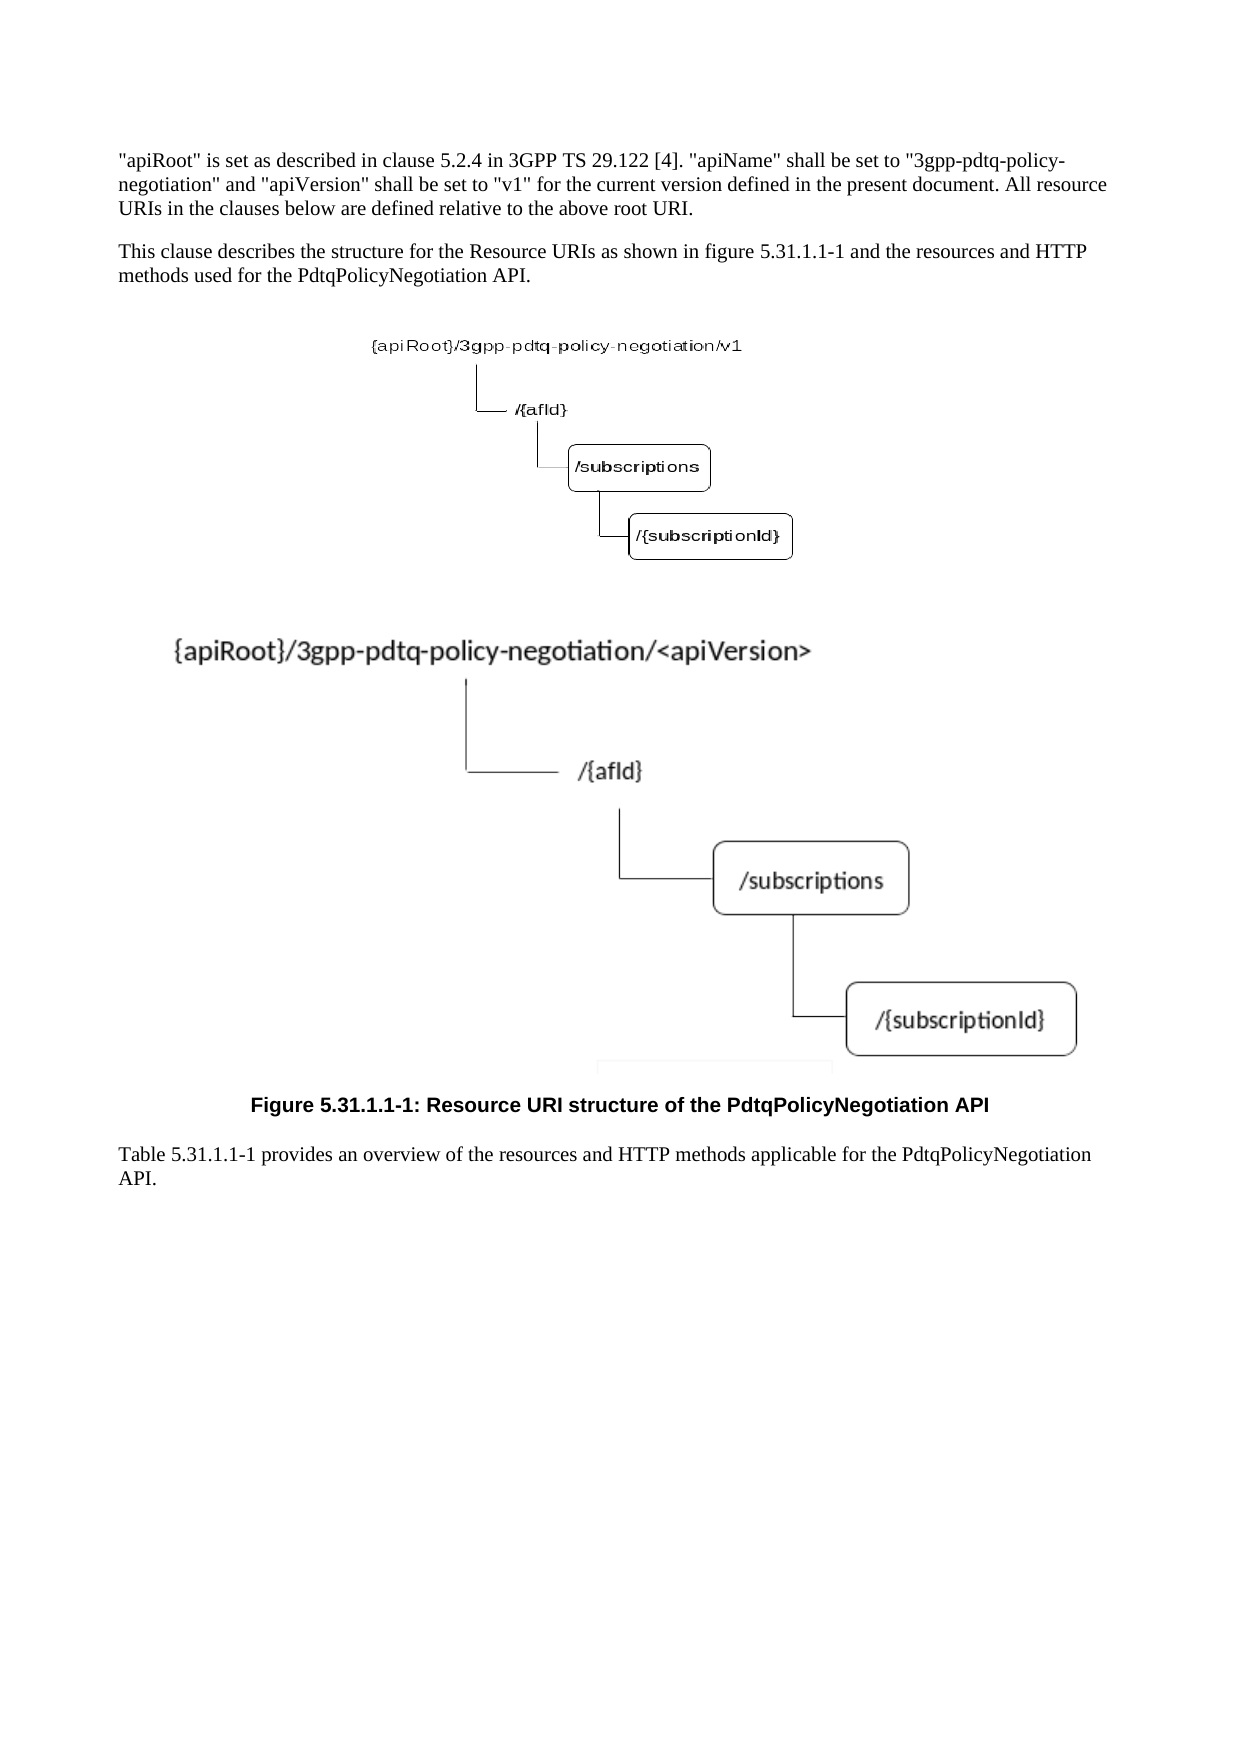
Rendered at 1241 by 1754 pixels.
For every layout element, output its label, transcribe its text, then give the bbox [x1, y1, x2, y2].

text This clause describes the structure for the Resource URIs as shown in figure 5.31.1.1-1 and the resources and HTTP methods used for the PdtqPolicyNegotiation API. [118, 239, 1122, 287]
text Figure 5.31.1.1-1: Resource URI structure of the PdtqPolicyNegotiation API [118, 1093, 1122, 1117]
text "apiRoot" is set as described in clause 5.2.4 in 3GPP TS 29.122 [4]. "apiName" shall be set to "3gpp-pdtq-policy-negotiation" and "apiVersion" shall be set to "v1" for the current version defined in the present document. All resource URIs in the clauses below are defined relative to the above root URI. [118, 148, 1122, 220]
text Table 5.31.1.1-1 provides an overview of the resources and HTTP methods applicable for the PdtqPolicyNegotiation API. [118, 1142, 1122, 1190]
